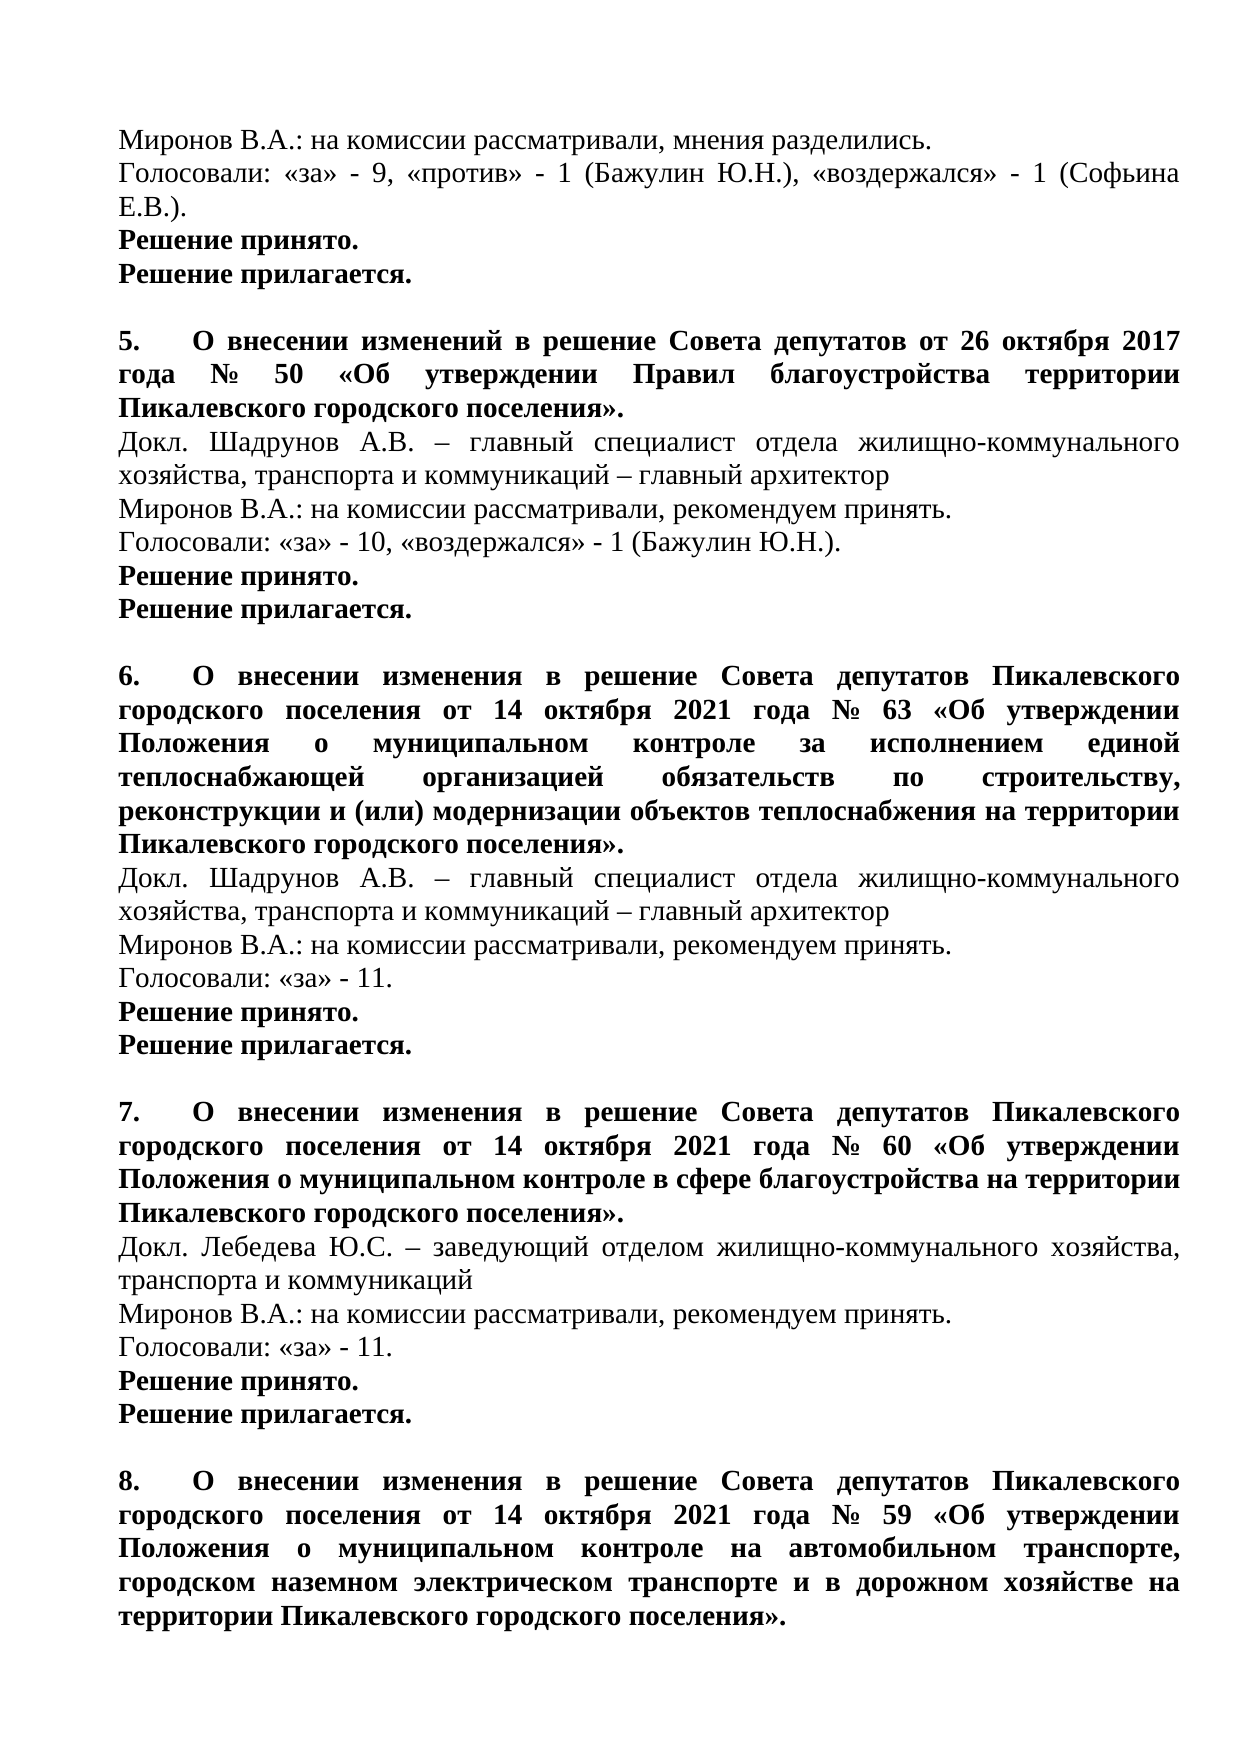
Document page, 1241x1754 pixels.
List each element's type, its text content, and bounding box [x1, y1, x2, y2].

text Решение принято. [118, 558, 1181, 591]
list Решение принято. [118, 222, 1181, 256]
text Докл. Шадрунов А.В. – главный специалист отдела жилищно-коммунального хозяйства, транспорта и коммуникаций – главный архитектор [118, 424, 1181, 491]
text Миронов В.А.: на комиссии рассматривали, рекомендуем принять. [118, 491, 1181, 524]
text Решение прилагается. [118, 1027, 1181, 1061]
text Миронов В.А.: на комиссии рассматривали, рекомендуем принять. [118, 927, 1181, 960]
text Решение прилагается. [118, 591, 1181, 625]
list О внесении изменений в решение Совета депутатов от 26 октября 2017 года № 50 «Об утверждении Правил благоустройства территории Пикалевского городского поселения». [118, 323, 1181, 424]
text Миронов В.А.: на комиссии рассматривали, рекомендуем принять. [118, 1296, 1181, 1329]
text Голосовали: «за» - 11. [118, 1329, 1181, 1363]
list О внесении изменения в решение Совета депутатов Пикалевского городского поселения от 14 октября 2021 года № 59 «Об утверждении Положения о муниципальном контроле на автомобильном транспорте, городском наземном электрическом транспорте и в дорожном хозяйстве на территории Пикалевского городского поселения». [118, 1463, 1181, 1631]
text Решение принято. [118, 1363, 1181, 1396]
text Решение принято. [118, 994, 1181, 1027]
list О внесении изменения в решение Совета депутатов Пикалевского городского поселения от 14 октября 2021 года № 63 «Об утверждении Положения о муниципальном контроле за исполнением единой теплоснабжающей организацией обязательств по строительству, реконструкции и (или) модернизации объектов теплоснабжения на территории Пикалевского городского поселения». [118, 658, 1181, 860]
text Докл. Лебедева Ю.С. – заведующий отделом жилищно-коммунального хозяйства, транспорта и коммуникаций [118, 1229, 1181, 1296]
list Миронов В.А.: на комиссии рассматривали, мнения разделились. [118, 122, 1181, 155]
text Голосовали: «за» - 11. [118, 960, 1181, 994]
text Голосовали: «за» - 10, «воздержался» - 1 (Бажулин Ю.Н.). [118, 524, 1181, 558]
list О внесении изменения в решение Совета депутатов Пикалевского городского поселения от 14 октября 2021 года № 60 «Об утверждении Положения о муниципальном контроле в сфере благоустройства на территории Пикалевского городского поселения». [118, 1094, 1181, 1229]
list Голосовали: «за» - 9, «против» - 1 (Бажулин Ю.Н.), «воздержался» - 1 (Софьина Е.В.). [118, 155, 1181, 222]
text Решение прилагается. [118, 1396, 1181, 1430]
list Решение прилагается. [118, 256, 1181, 289]
text Докл. Шадрунов А.В. – главный специалист отдела жилищно-коммунального хозяйства, транспорта и коммуникаций – главный архитектор [118, 860, 1181, 927]
